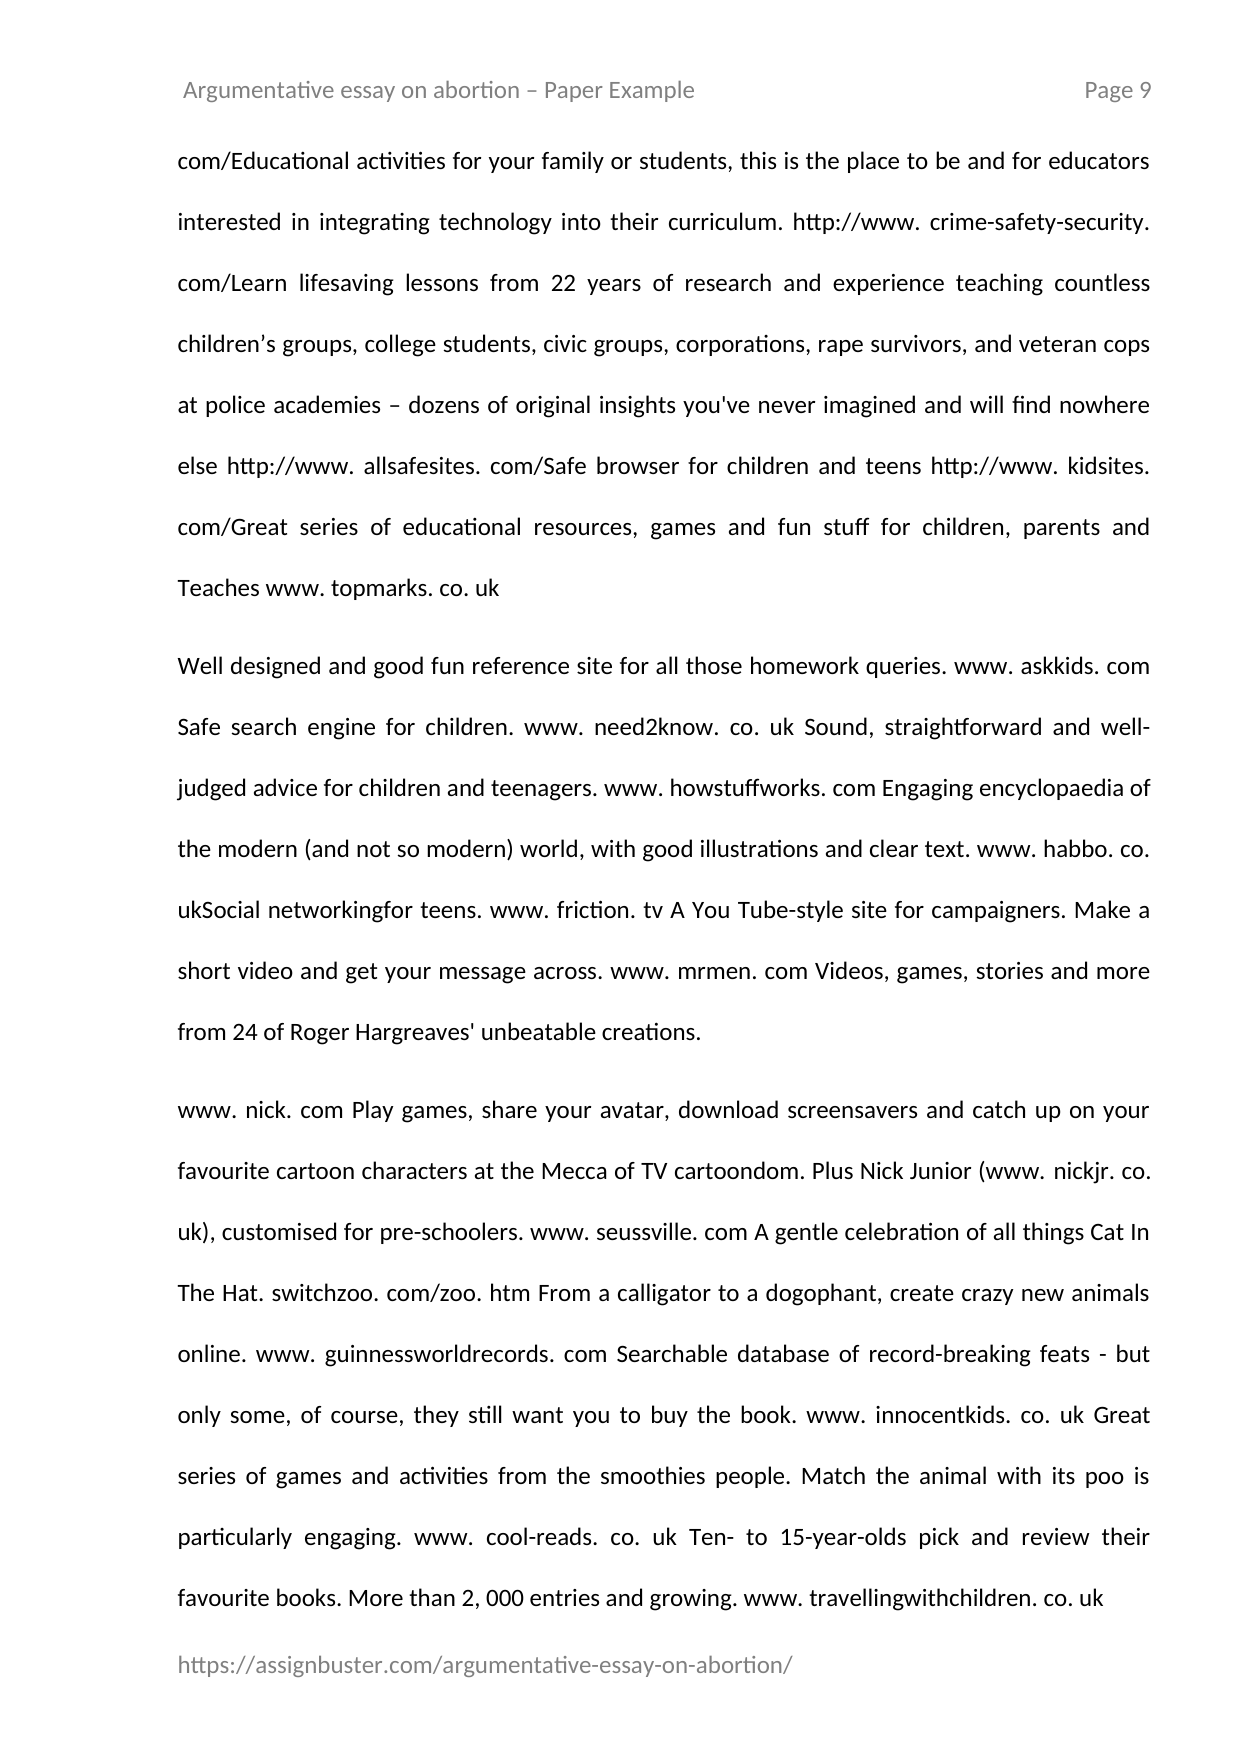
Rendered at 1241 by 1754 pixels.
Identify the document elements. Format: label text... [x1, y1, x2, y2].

text Well designed and good fun reference site for all those homework queries. www. askkids. com Safe search engine for children. www. need2know. co. uk Sound, straightforward and well-judged advice for children and teenagers. www. howstuffworks. com Engaging encyclopaedia of the modern (and not so modern) world, with good illustrations and clear text. www. habbo. co. ukSocial networkingfor teens. www. friction. tv A You Tube-style site for campaigners. Make a short video and get your message across. www. mrmen. com Videos, games, stories and more from 24 of Roger Hargreaves' unbeatable creations. [177, 650, 1152, 1047]
text com/Educational activities for your family or students, this is the place to be and for educators interested in integrating technology into their curriculum. http://www. crime-safety-security. com/Learn lifesaving lessons from 22 years of research and experience teaching countless children’s groups, college students, civic groups, corporations, rape survivors, and veteran cops at police academies – dozens of original insights you've never imagined and will find nowhere else http://www. allsafesites. com/Safe browser for children and teens http://www. kidsites. com/Great series of educational resources, games and fun stuff for children, parents and Teaches www. topmarks. co. uk [177, 145, 1152, 603]
text www. nick. com Play games, share your avatar, download screensavers and catch up on your favourite cartoon characters at the Mecca of TV cartoondom. Plus Nick Junior (www. nickjr. co. uk), customised for pre-schoolers. www. seussville. com A gentle celebration of all things Cat In The Hat. switchzoo. com/zoo. htm From a calligator to a dogophant, create crazy new animals online. www. guinnessworldrecords. com Searchable database of record-breaking feats - but only some, of course, they still want you to buy the book. www. innocentkids. co. uk Great series of games and activities from the smoothies people. Match the animal with its poo is particularly engaging. www. cool-reads. co. uk Ten- to 15-year-olds pick and review their favourite books. More than 2, 000 entries and growing. www. travellingwithchildren. co. uk [177, 1094, 1152, 1613]
